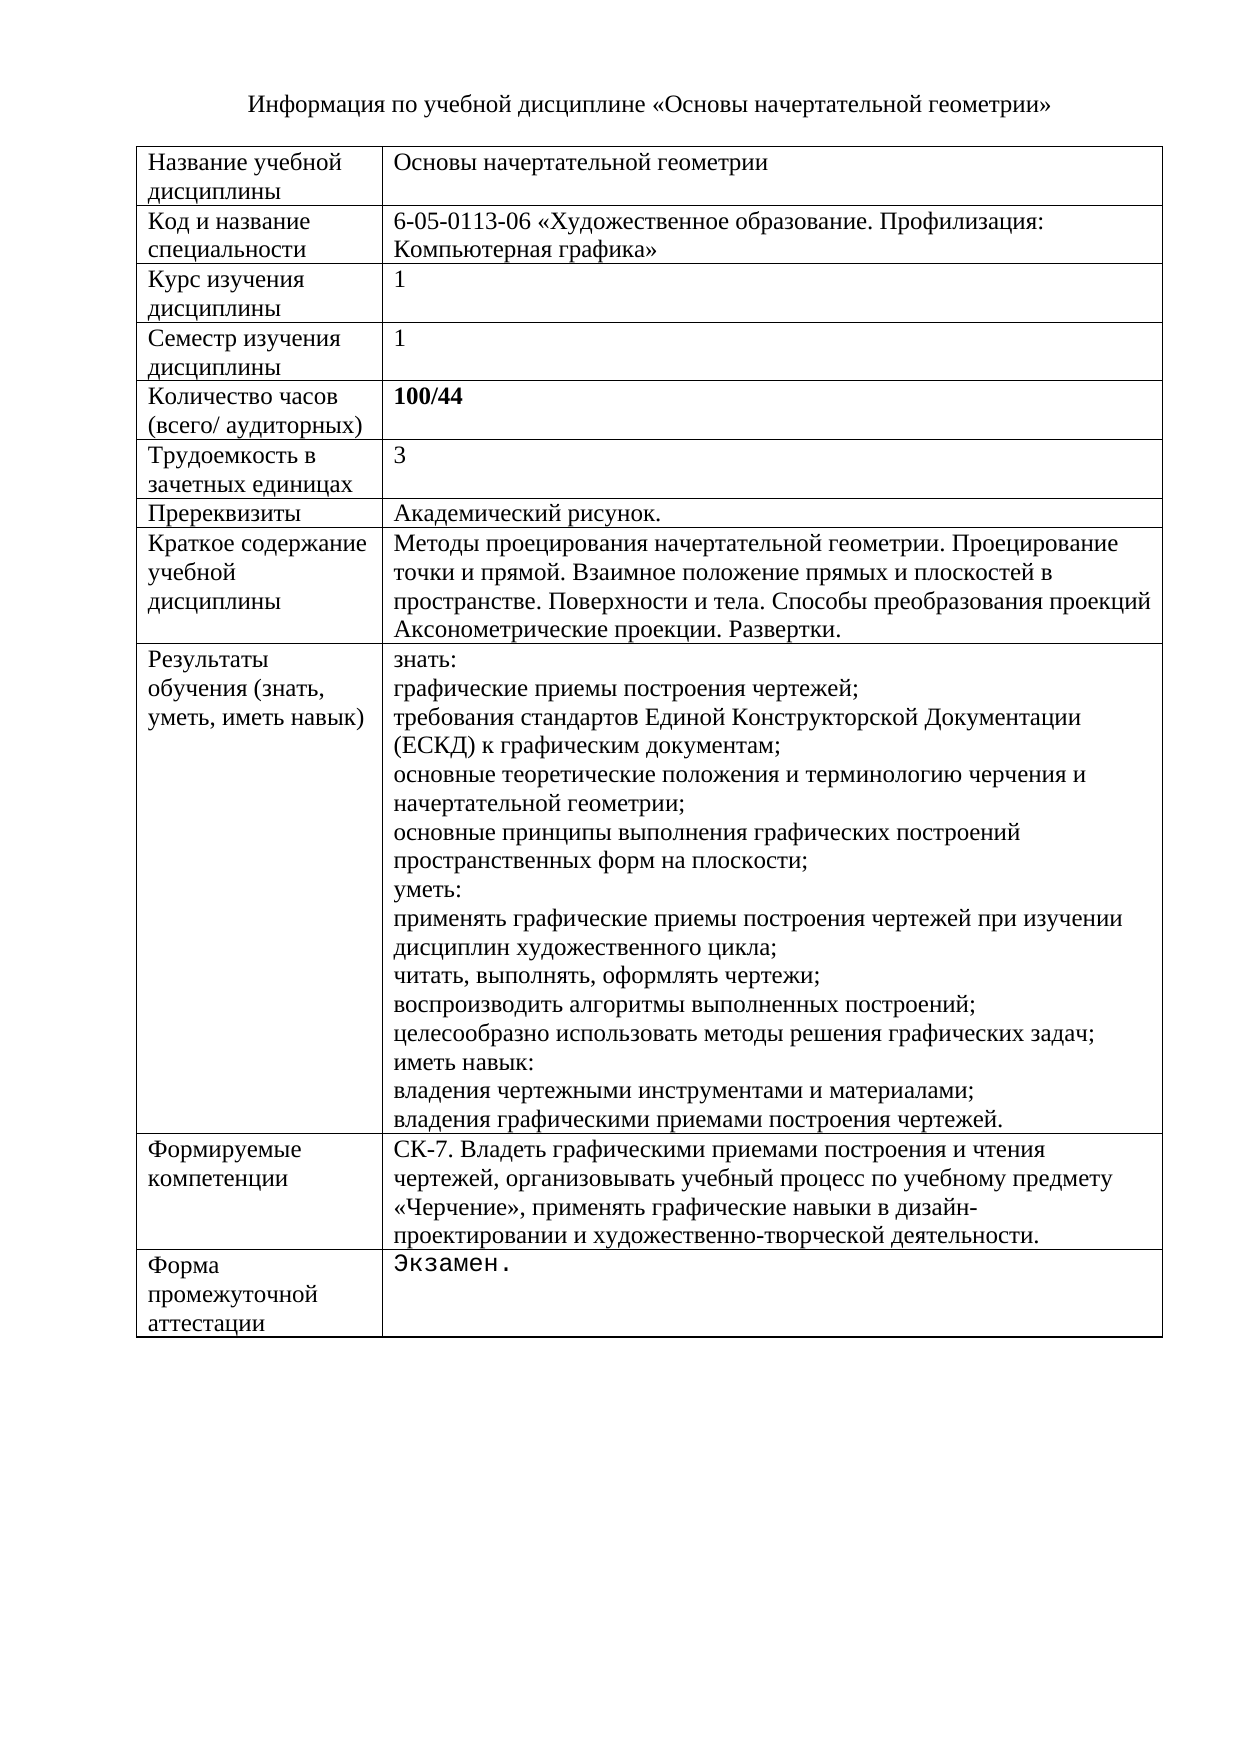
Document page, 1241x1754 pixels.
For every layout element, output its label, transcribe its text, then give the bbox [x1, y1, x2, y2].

table_header Основы начертательной геометрии [383, 147, 1162, 205]
table_cell 1 [383, 264, 1162, 322]
table_cell знать: графические приемы построения чертежей; требования стандартов Единой Конструкторской Документации (ЕСКД) к графическим документам; основные теоретические положения и терминологию черчения и начертательной геометрии; основные принципы выполнения графических построений пространственных форм на плоскости; уметь: применять графические приемы построения чертежей при изучении дисциплин художественного цикла; читать, выполнять, оформлять чертежи; воспроизводить алгоритмы выполненных построений; целесообразно использовать методы решения графических задач; иметь навык: владения чертежными инструментами и материалами; владения графическими приемами построения чертежей. [383, 644, 1162, 1133]
table_cell Количество часов (всего/ аудиторных) [137, 381, 382, 439]
table_cell Трудоемкость в зачетных единицах [137, 440, 382, 497]
table_cell Академический рисунок. [383, 499, 1162, 527]
table_cell Код и название специальности [137, 206, 382, 263]
table_cell 6-05-0113-06 «Художественное образование. Профилизация: Компьютерная графика» [383, 206, 1162, 263]
table_cell Методы проецирования начертательной геометрии. Проецирование точки и прямой. Взаимное положение прямых и плоскостей в пространстве. Поверхности и тела. Способы преобразования проекций Аксонометрические проекции. Развертки. [383, 528, 1162, 643]
text Информация по учебной дисциплине «Основы начертательной геометрии» [148, 89, 1152, 117]
table_cell Формируемые компетенции [137, 1134, 382, 1249]
table_cell Курс изучения дисциплины [137, 264, 382, 322]
table_cell СК-7. Владеть графическими приемами построения и чтения чертежей, организовывать учебный процесс по учебному предмету «Черчение», применять графические навыки в дизайн-проектировании и художественно-творческой деятельности. [383, 1134, 1162, 1249]
table_cell 3 [383, 440, 1162, 497]
table_cell Краткое содержание учебной дисциплины [137, 528, 382, 643]
table_cell Результаты обучения (знать, уметь, иметь навык) [137, 644, 382, 1133]
table_header Название учебной дисциплины [137, 147, 382, 205]
table_cell Экзамен. [383, 1250, 1162, 1336]
table_cell Семестр изучения дисциплины [137, 323, 382, 380]
table_cell 1 [383, 323, 1162, 380]
table_cell Форма промежуточной аттестации [137, 1250, 382, 1336]
table_cell 100/44 [383, 381, 1162, 439]
table_cell Пререквизиты [137, 499, 382, 527]
